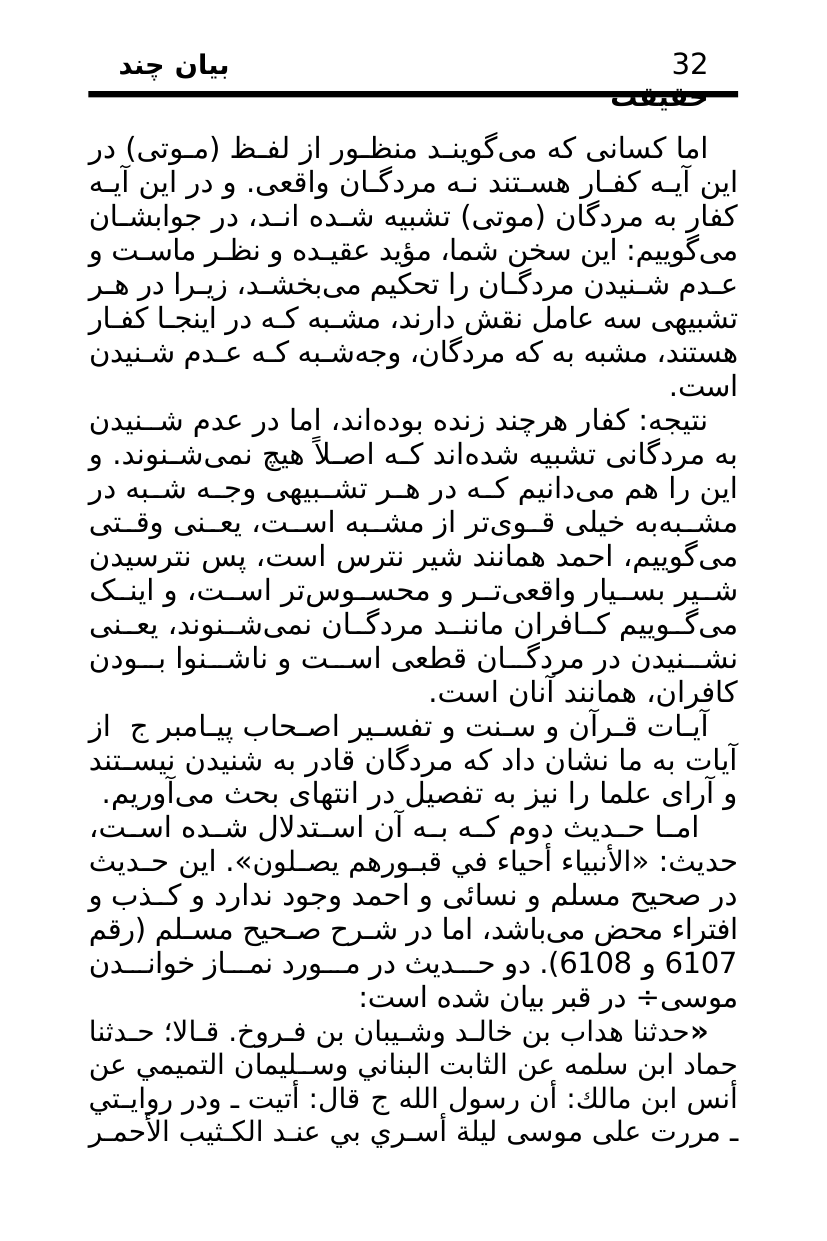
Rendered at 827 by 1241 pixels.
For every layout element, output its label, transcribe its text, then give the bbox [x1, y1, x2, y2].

text اما کسانی که می‌‌گویند منظور از لفظ (موتی) در این آیه کفار هستند نه مردگان واقعی. و در این آیه کفار به مردگان (موتی) تشبیه شده اند، در جوابشان می‌‌گوییم: این سخن شما، مؤید عقیده و نظر ماست و عدم شنیدن مردگان را تحکیم می‌‌بخشد، زیرا در هر تشبیهی سه عامل نقش دارند، مشبه که در اینجا کفار هستند، مشبه ‌‌به که مردگان، وجه‌‌شبه که عدم شنیدن است. [89, 132, 738, 403]
text آیات قرآن و سنت و تفسیر اصحاب پیامبر ج از آیات به ما نشان داد که مردگان قادر به شنیدن نیستند و آرای علما را نیز به تفصیل در انتهای بحث می‌‌آوریم. [89, 709, 738, 811]
text نتیجه: کفار هرچند زنده بوده‌‌اند، اما در عدم شنیدن به مردگانی تشبیه شده‌‌اند که اصلاً هیچ نمی‌‌شنوند. و این را هم می‌‌دانیم که در هر تشبیهی وجه شبه در مشبه‌‌به خیلی قوی‌‌تر از مشبه است، یعنی وقتی می‌‌گوییم، احمد همانند شیر نترس است، پس نترسیدن شیر بسیار واقعی‌‌تر و محسوس‌‌تر است، و اینک می‌‌گوییم کافران مانند مردگان نمی‌‌شنوند، یعنی نشنیدن در مردگان قطعی است و ناشنوا بودن کافران، همانند آنان است. [89, 403, 738, 709]
text اما حدیث دوم که به آن استدلال شده است، حدیث: «الأنبیاء أحیاء في قبورهم یصلون». این حدیث در صحیح مسلم و نسائی و احمد وجود ندارد و کذب و افتراء محض می‌‌باشد، اما در شرح صحیح مسلم (رقم 6107 و 6108). دو حدیث در مورد نماز خواندن موسی÷ در قبر بیان شده است: [89, 811, 738, 1014]
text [89, 1014, 738, 1148]
